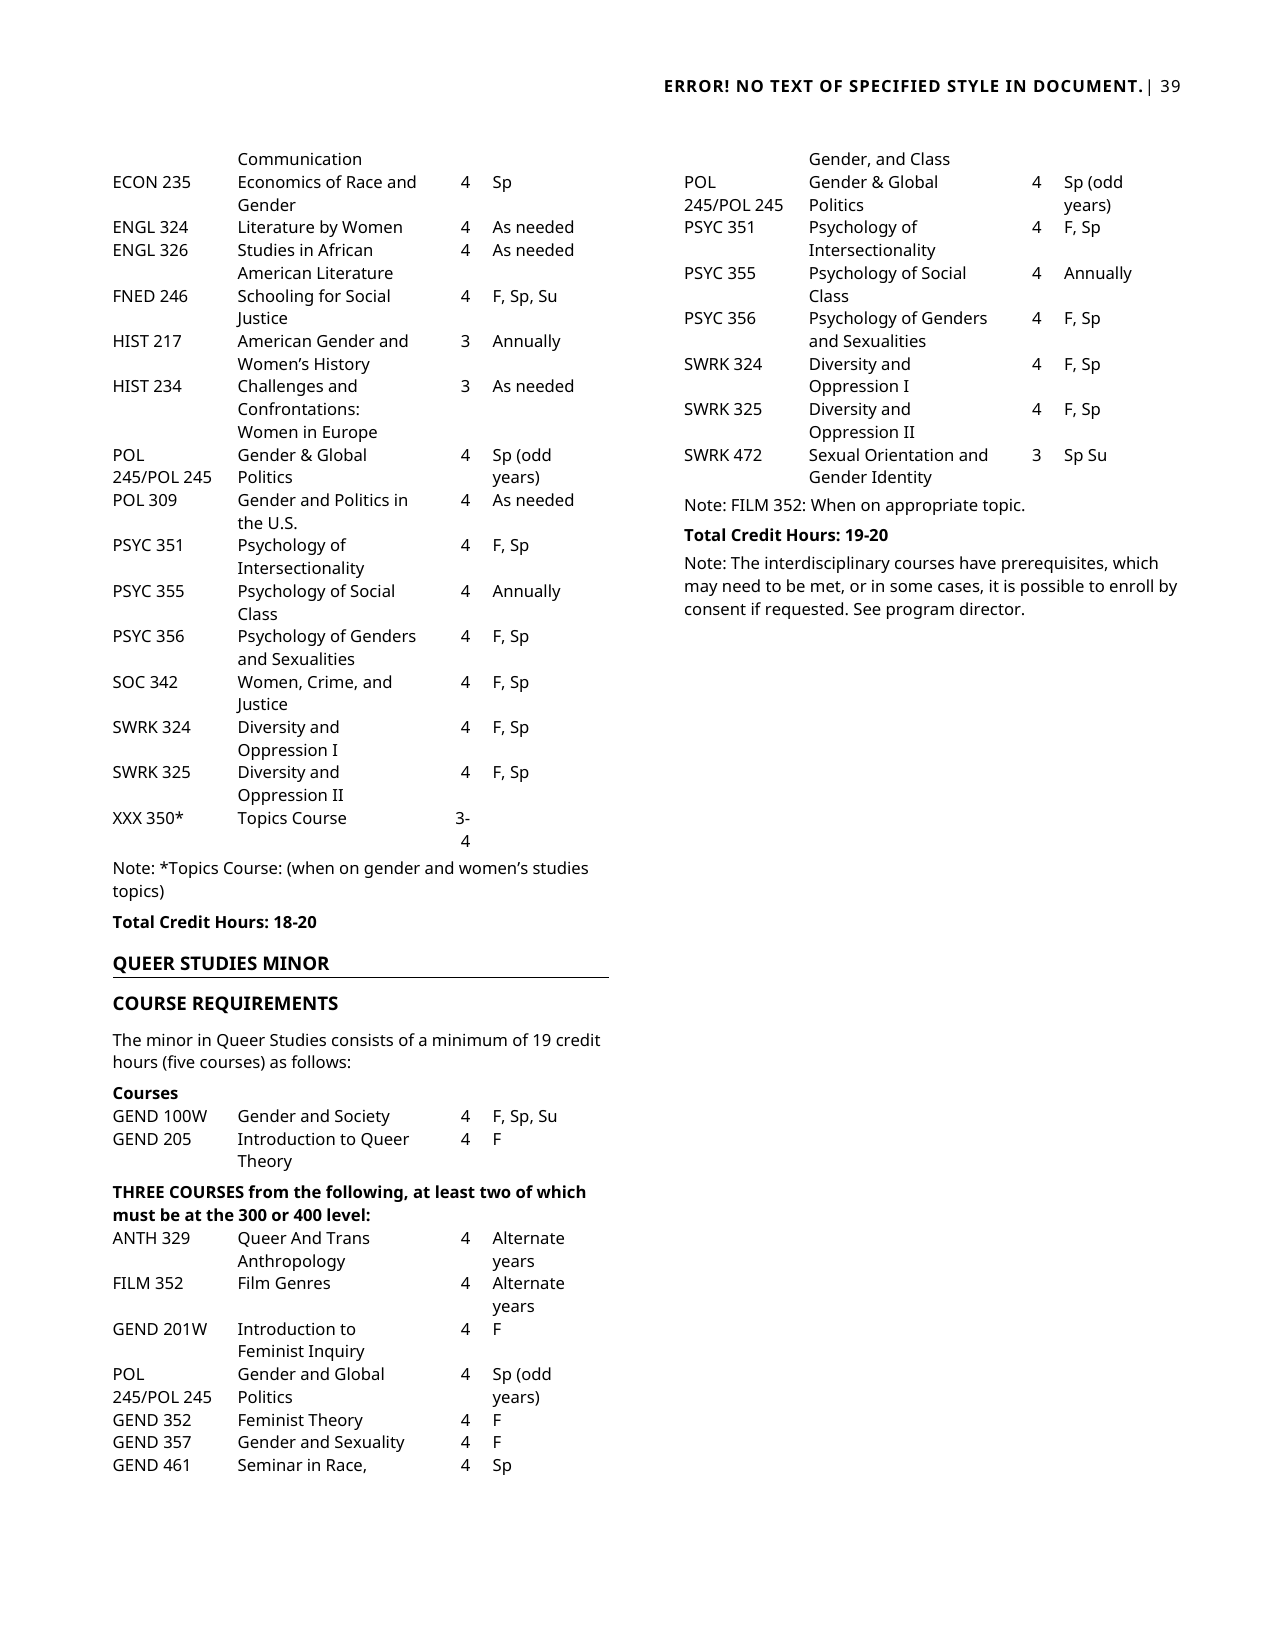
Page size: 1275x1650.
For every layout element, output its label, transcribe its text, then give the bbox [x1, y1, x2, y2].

subtitle Courses [112, 1082, 609, 1104]
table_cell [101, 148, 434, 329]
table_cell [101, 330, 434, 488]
subtitle Queer Studies Minor [112, 952, 609, 978]
text Note: The interdisciplinary courses have prerequisites, which may need to be met, or in some cases, it is possible to enroll by consent if requested. See program director. [684, 551, 1180, 619]
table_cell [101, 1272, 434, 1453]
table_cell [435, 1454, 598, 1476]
text The minor in Queer Studies consists of a minimum of 19 credit hours (five courses) as follows: [112, 1028, 609, 1073]
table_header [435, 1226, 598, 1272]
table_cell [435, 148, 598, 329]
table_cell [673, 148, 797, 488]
text Total Credit Hours: 18-20 [112, 910, 609, 933]
text Note: FILM 352: When on appropriate topic. [684, 493, 1180, 516]
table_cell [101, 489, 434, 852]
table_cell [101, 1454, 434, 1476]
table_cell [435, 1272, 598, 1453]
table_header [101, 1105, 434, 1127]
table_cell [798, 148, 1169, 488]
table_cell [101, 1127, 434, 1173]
subtitle THREE COURSES from the following, at least two of which must be at the 300 or 400 level: [112, 1181, 609, 1226]
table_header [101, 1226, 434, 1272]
text Note: *Topics Course: (when on gender and women’s studies topics) [112, 856, 609, 902]
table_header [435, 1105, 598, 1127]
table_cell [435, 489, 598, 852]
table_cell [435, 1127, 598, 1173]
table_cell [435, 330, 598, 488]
text Total Credit Hours: 19-20 [684, 524, 1180, 547]
subtitle Course Requirements [112, 990, 609, 1015]
